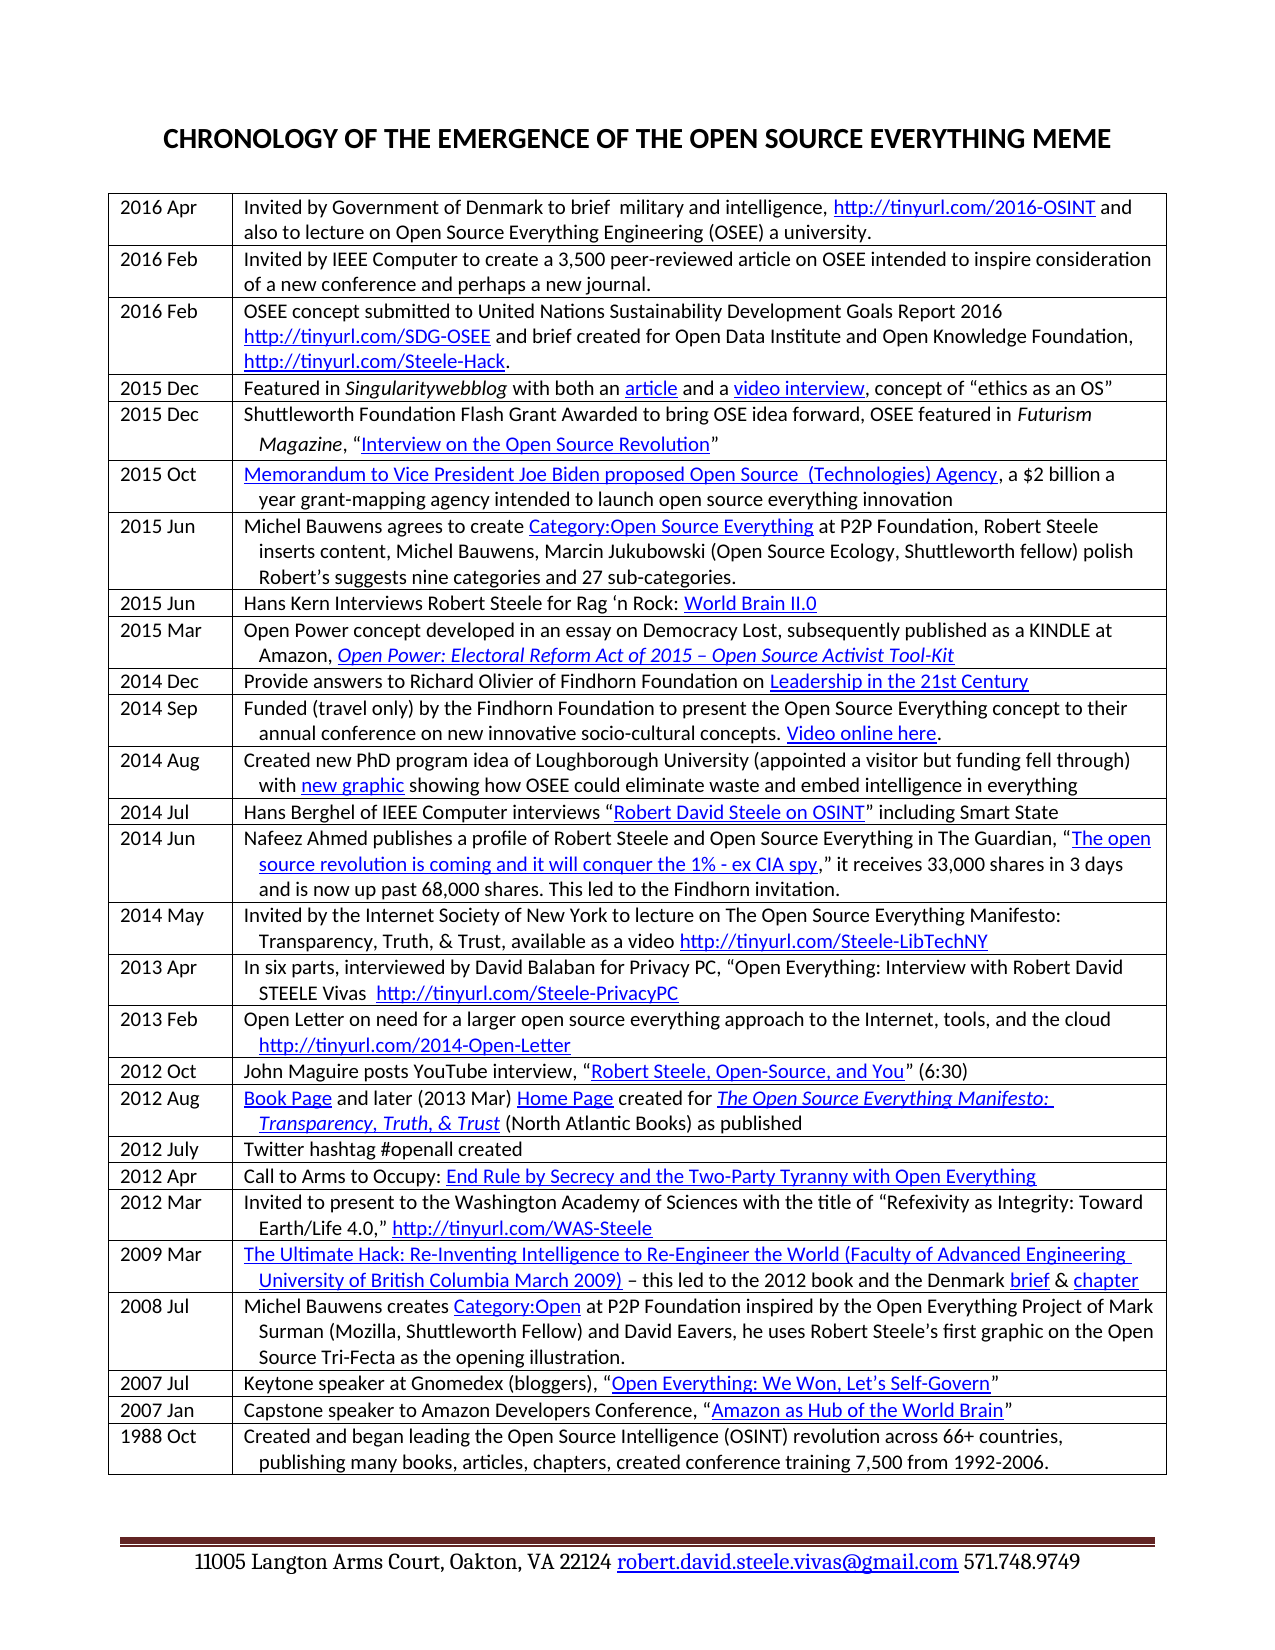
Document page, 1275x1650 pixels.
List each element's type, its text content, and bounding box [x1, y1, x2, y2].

table_cell Invited by the Internet Society of New York to lecture on The Open Source Everything Manifesto: Transparency, Truth, & Trust, available as a video http://tinyurl.com/Steele-LibTechNY [233, 903, 1166, 953]
table_cell 2014 Jul [109, 799, 232, 824]
table_cell Featured in Singularitywebblog with both an article and a video interview, concept of “ethics as an OS” [233, 375, 1166, 401]
table_cell 2015 Dec [109, 375, 232, 401]
table_cell 2007 Jan [109, 1397, 232, 1422]
table_cell 2012 Mar [109, 1190, 232, 1240]
table_cell Created new PhD program idea of Loughborough University (appointed a visitor but funding fell through) with new graphic showing how OSEE could eliminate waste and embed intelligence in everything [233, 747, 1166, 798]
table_cell Keytone speaker at Gnomedex (bloggers), “Open Everything: We Won, Let’s Self-Govern” [233, 1371, 1166, 1396]
table_header 2016 Apr [109, 194, 232, 245]
table_cell OSEE concept submitted to United Nations Sustainability Development Goals Report 2016 http://tinyurl.com/SDG-OSEE and brief created for Open Data Institute and Open Knowledge Foundation, http://tinyurl.com/Steele-Hack. [233, 298, 1166, 374]
table_cell 2015 Jun [109, 590, 232, 616]
table_cell 2014 Jun [109, 825, 232, 902]
table_cell Created and began leading the Open Source Intelligence (OSINT) revolution across 66+ countries, publishing many books, articles, chapters, created conference training 7,500 from 1992-2006. [233, 1424, 1166, 1474]
table_cell 2013 Apr [109, 955, 232, 1005]
table_cell 1988 Oct [109, 1424, 232, 1474]
table_cell 2014 May [109, 903, 232, 953]
table_cell 2008 Jul [109, 1293, 232, 1369]
table_cell Capstone speaker to Amazon Developers Conference, “Amazon as Hub of the World Brain” [233, 1397, 1166, 1422]
table_cell Shuttleworth Foundation Flash Grant Awarded to bring OSE idea forward, OSEE featured in Futurism Magazine, “Interview on the Open Source Revolution” [233, 402, 1166, 460]
table_cell John Maguire posts YouTube interview, “Robert Steele, Open-Source, and You” (6:30) [233, 1058, 1166, 1084]
table_cell Funded (travel only) by the Findhorn Foundation to present the Open Source Everything concept to their annual conference on new innovative socio-cultural concepts. Video online here. [233, 695, 1166, 746]
table_cell 2012 July [109, 1137, 232, 1162]
table_cell Twitter hashtag #openall created [233, 1137, 1166, 1162]
table_cell 2007 Jul [109, 1371, 232, 1396]
table_cell 2016 Feb [109, 246, 232, 297]
table_cell The Ultimate Hack: Re-Inventing Intelligence to Re-Engineer the World (Faculty of Advanced Engineering University of British Columbia March 2009) – this led to the 2012 book and the Denmark brief & chapter [233, 1241, 1166, 1292]
table_header Invited by Government of Denmark to brief military and intelligence, http://tinyurl.com/2016-OSINT and also to lecture on Open Source Everything Engineering (OSEE) a university. [233, 194, 1166, 245]
table_cell 2012 Oct [109, 1058, 232, 1084]
table_cell 2015 Dec [109, 402, 232, 460]
table_cell 2012 Apr [109, 1163, 232, 1188]
table_cell Hans Berghel of IEEE Computer interviews “Robert David Steele on OSINT” including Smart State [233, 799, 1166, 824]
table_cell Provide answers to Richard Olivier of Findhorn Foundation on Leadership in the 21st Century [233, 669, 1166, 694]
table_cell Hans Kern Interviews Robert Steele for Rag ‘n Rock: World Brain II.0 [233, 590, 1166, 616]
table_cell 2014 Aug [109, 747, 232, 798]
table_cell 2012 Aug [109, 1085, 232, 1136]
table_cell Open Letter on need for a larger open source everything approach to the Internet, tools, and the cloud http://tinyurl.com/2014-Open-Letter [233, 1006, 1166, 1057]
table_cell 2016 Feb [109, 298, 232, 374]
table_cell Open Power concept developed in an essay on Democracy Lost, subsequently published as a KINDLE at Amazon, Open Power: Electoral Reform Act of 2015 – Open Source Activist Tool-Kit [233, 617, 1166, 668]
table_cell Invited by IEEE Computer to create a 3,500 peer-reviewed article on OSEE intended to inspire consideration of a new conference and perhaps a new journal. [233, 246, 1166, 297]
table_cell Invited to present to the Washington Academy of Sciences with the title of “Refexivity as Integrity: Toward Earth/Life 4.0,” http://tinyurl.com/WAS-Steele [233, 1190, 1166, 1240]
table_cell Michel Bauwens agrees to create Category:Open Source Everything at P2P Foundation, Robert Steele inserts content, Michel Bauwens, Marcin Jukubowski (Open Source Ecology, Shuttleworth fellow) polish Robert’s suggests nine categories and 27 sub-categories. [233, 513, 1166, 589]
table_cell Memorandum to Vice President Joe Biden proposed Open Source (Technologies) Agency, a $2 billion a year grant-mapping agency intended to launch open source everything innovation [233, 461, 1166, 512]
table_cell Call to Arms to Occupy: End Rule by Secrecy and the Two-Party Tyranny with Open Everything [233, 1163, 1166, 1188]
table_cell 2015 Mar [109, 617, 232, 668]
table_cell Book Page and later (2013 Mar) Home Page created for The Open Source Everything Manifesto: Transparency, Truth, & Trust (North Atlantic Books) as published [233, 1085, 1166, 1136]
text CHRONOLOGY OF THE EMERGENCE OF THE OPEN SOURCE EVERYTHING MEME [120, 120, 1155, 156]
table_cell Michel Bauwens creates Category:Open at P2P Foundation inspired by the Open Everything Project of Mark Surman (Mozilla, Shuttleworth Fellow) and David Eavers, he uses Robert Steele’s first graphic on the Open Source Tri-Fecta as the opening illustration. [233, 1293, 1166, 1369]
table_cell 2015 Oct [109, 461, 232, 512]
table_cell 2014 Sep [109, 695, 232, 746]
table_cell In six parts, interviewed by David Balaban for Privacy PC, “Open Everything: Interview with Robert David STEELE Vivas http://tinyurl.com/Steele-PrivacyPC [233, 955, 1166, 1005]
table_cell 2015 Jun [109, 513, 232, 589]
table_cell 2014 Dec [109, 669, 232, 694]
table_cell 2009 Mar [109, 1241, 232, 1292]
table_cell Nafeez Ahmed publishes a profile of Robert Steele and Open Source Everything in The Guardian, “The open source revolution is coming and it will conquer the 1% - ex CIA spy,” it receives 33,000 shares in 3 days and is now up past 68,000 shares. This led to the Findhorn invitation. [233, 825, 1166, 902]
table_cell 2013 Feb [109, 1006, 232, 1057]
